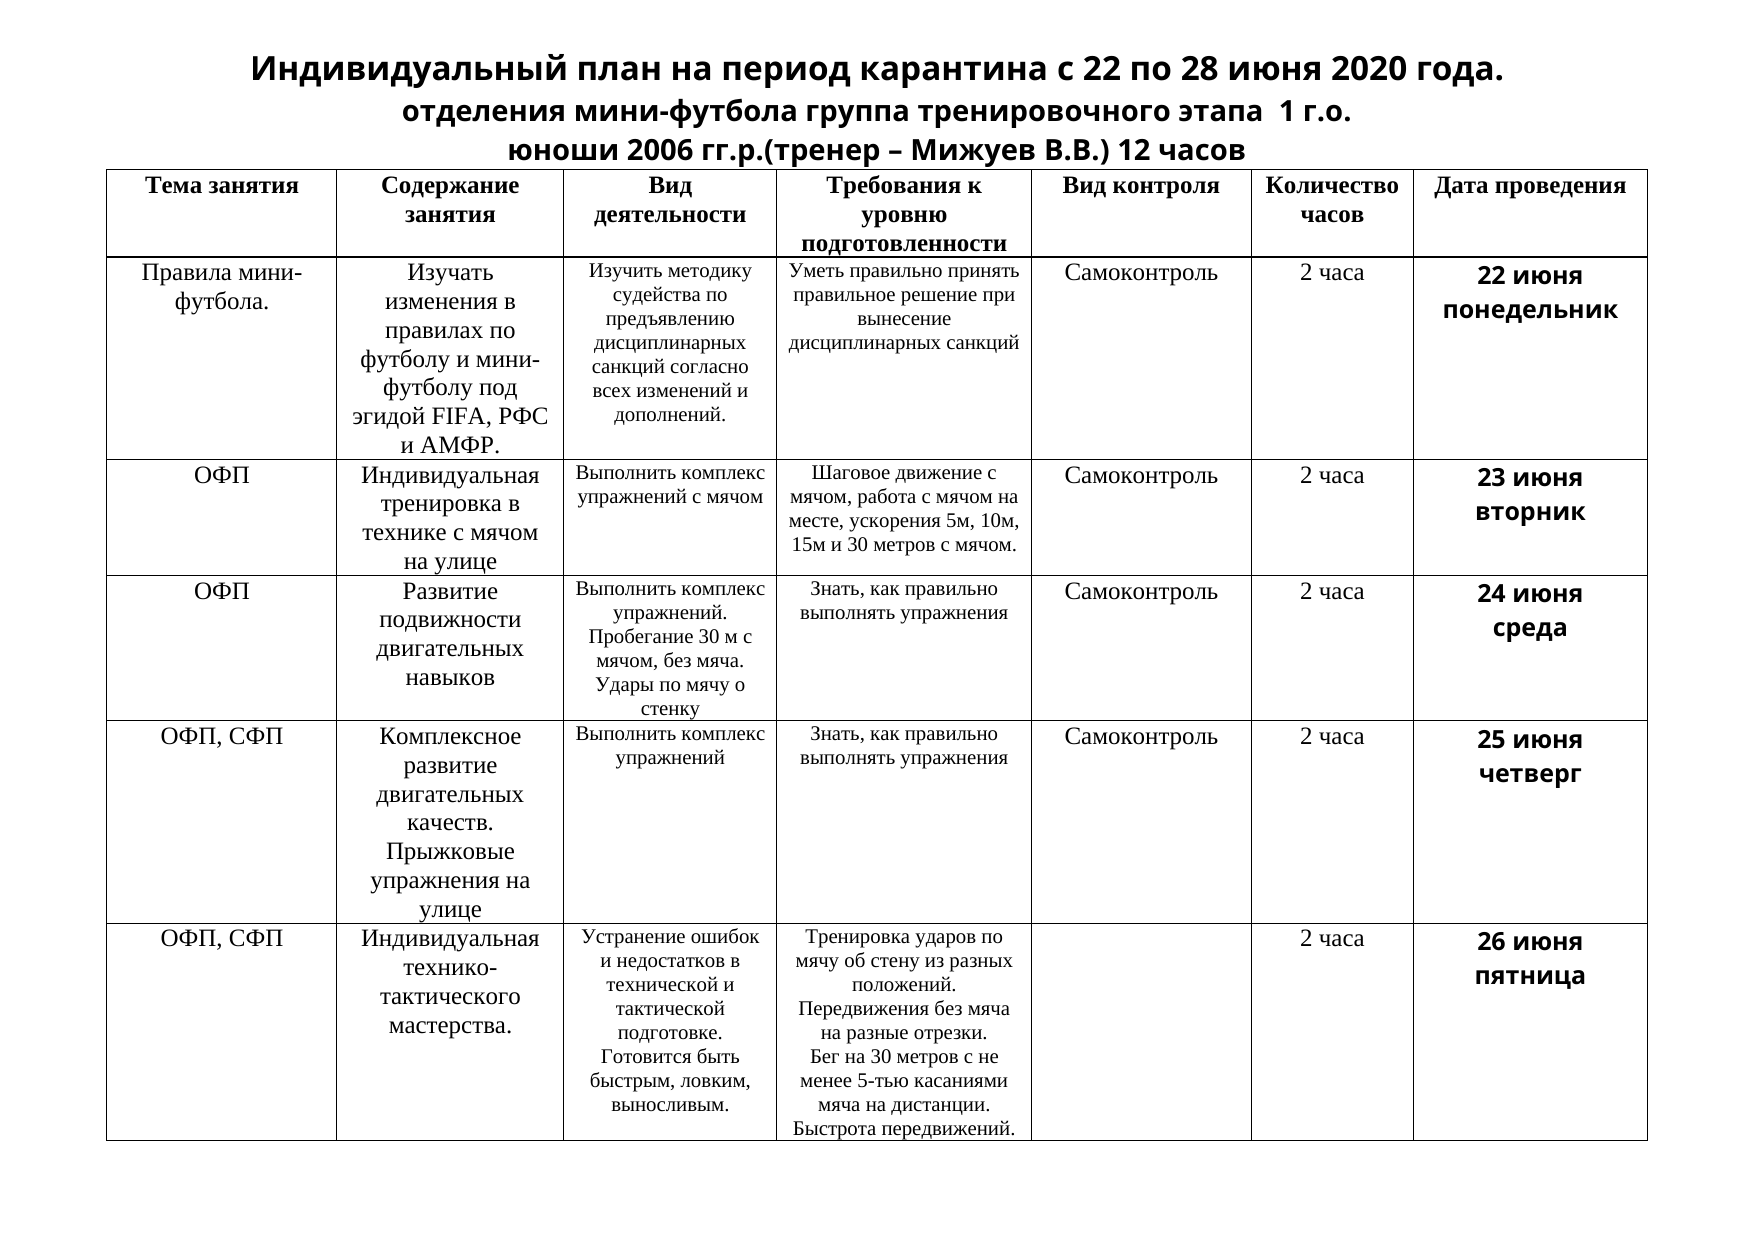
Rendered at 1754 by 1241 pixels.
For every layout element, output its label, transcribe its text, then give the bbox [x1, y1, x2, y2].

table_cell Знать, как правильно выполнять упражнения [777, 721, 1031, 922]
table_cell Комплексное развитие двигательных качеств. Прыжковые упражнения на улице [337, 721, 563, 922]
table_cell Самоконтроль [1032, 460, 1251, 575]
table_cell ОФП, СФП [107, 924, 336, 1140]
table_cell ОФП, СФП [107, 721, 336, 922]
table_cell 26 июня пятница [1414, 924, 1647, 1140]
table_cell 24 июня среда [1414, 576, 1647, 720]
table_cell Выполнить комплекс упражнений с мячом [564, 460, 776, 575]
table_header Количество часов [1252, 170, 1413, 256]
table_cell [1032, 924, 1251, 1140]
text отделения мини-футбола группа тренировочного этапа 1 г.о. [118, 90, 1636, 129]
table_cell 25 июня четверг [1414, 721, 1647, 922]
table_cell Изучить методику судейства по предъявлению дисциплинарных санкций согласно всех изменений и дополнений. [564, 258, 776, 459]
table_cell 23 июня вторник [1414, 460, 1647, 575]
table_cell 2 часа [1252, 576, 1413, 720]
table_cell Уметь правильно принять правильное решение при вынесение дисциплинарных санкций [777, 258, 1031, 459]
table_cell Знать, как правильно выполнять упражнения [777, 576, 1031, 720]
table_cell Правила мини-футбола. [107, 258, 336, 459]
table_header Требования к уровню подготовленности [777, 170, 1031, 256]
table_cell Выполнить комплекс упражнений [564, 721, 776, 922]
table_cell Устранение ошибок и недостатков в технической и тактической подготовке. Готовится быть быстрым, ловким, выносливым. [564, 924, 776, 1140]
table_cell ОФП [107, 460, 336, 575]
table_header Вид контроля [1032, 170, 1251, 256]
table_cell Самоконтроль [1032, 258, 1251, 459]
table_cell Тренировка ударов по мячу об стену из разных положений. Передвижения без мяча на разные отрезки. Бег на 30 метров с не менее 5-тью касаниями мяча на дистанции. Быстрота передвижений. [777, 924, 1031, 1140]
table_cell 2 часа [1252, 460, 1413, 575]
table_header Тема занятия [107, 170, 336, 256]
table_cell Самоконтроль [1032, 576, 1251, 720]
table_header Содержание занятия [337, 170, 563, 256]
table_cell Индивидуальная технико-тактического мастерства. [337, 924, 563, 1140]
table_cell 2 часа [1252, 924, 1413, 1140]
table_cell Самоконтроль [1032, 721, 1251, 922]
table_cell Выполнить комплекс упражнений. Пробегание 30 м с мячом, без мяча. Удары по мячу о стенку [564, 576, 776, 720]
table_cell 2 часа [1252, 258, 1413, 459]
text юноши 2006 гг.р.(тренер – Мижуев В.В.) 12 часов [118, 129, 1636, 169]
table_cell Развитие подвижности двигательных навыков [337, 576, 563, 720]
table_cell Изучать изменения в правилах по футболу и мини-футболу под эгидой FIFA, РФС и АМФР. [337, 258, 563, 459]
table_header Вид деятельности [564, 170, 776, 256]
table_cell 2 часа [1252, 721, 1413, 922]
table_header Дата проведения [1414, 170, 1647, 256]
table_cell ОФП [107, 576, 336, 720]
table_cell 22 июня понедельник [1414, 258, 1647, 459]
text Индивидуальный план на период карантина c 22 по 28 июня 2020 года. [118, 44, 1636, 90]
table_cell Индивидуальная тренировка в технике с мячом на улице [337, 460, 563, 575]
table_cell Шаговое движение с мячом, работа с мячом на месте, ускорения 5м, 10м, 15м и 30 метров с мячом. [777, 460, 1031, 575]
